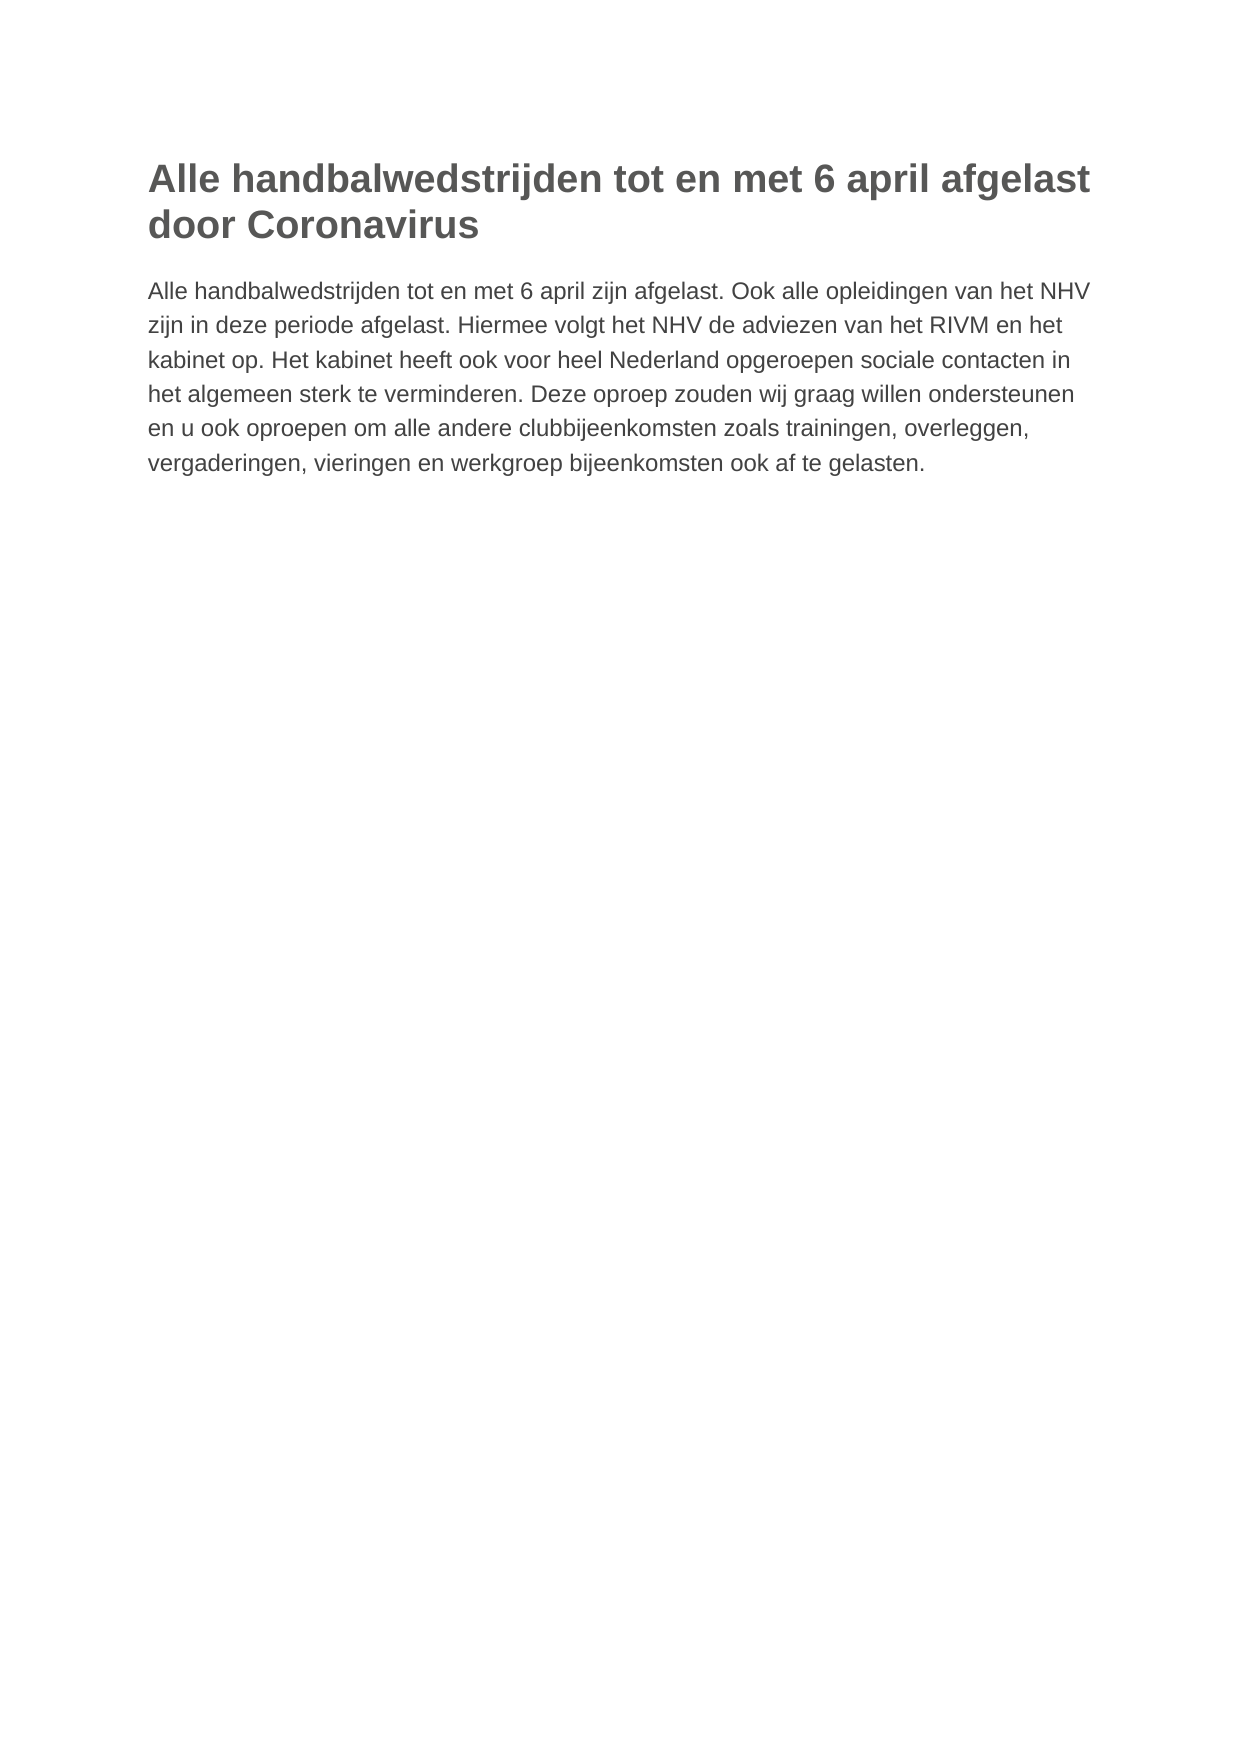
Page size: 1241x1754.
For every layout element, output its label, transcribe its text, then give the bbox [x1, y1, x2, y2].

text Alle handbalwedstrijden tot en met 6 april zijn afgelast. Ook alle opleidingen van het NHV zijn in deze periode afgelast. Hiermee volgt het NHV de adviezen van het RIVM en het kabinet op. Het kabinet heeft ook voor heel Nederland opgeroepen sociale contacten in het algemeen sterk te verminderen. Deze oproep zouden wij graag willen ondersteunen en u ook oproepen om alle andere clubbijeenkomsten zoals trainingen, overleggen, vergaderingen, vieringen en werkgroep bijeenkomsten ook af te gelasten. [148, 270, 1093, 476]
text Alle handbalwedstrijden tot en met 6 april afgelast door Coronavirus [148, 155, 1093, 247]
